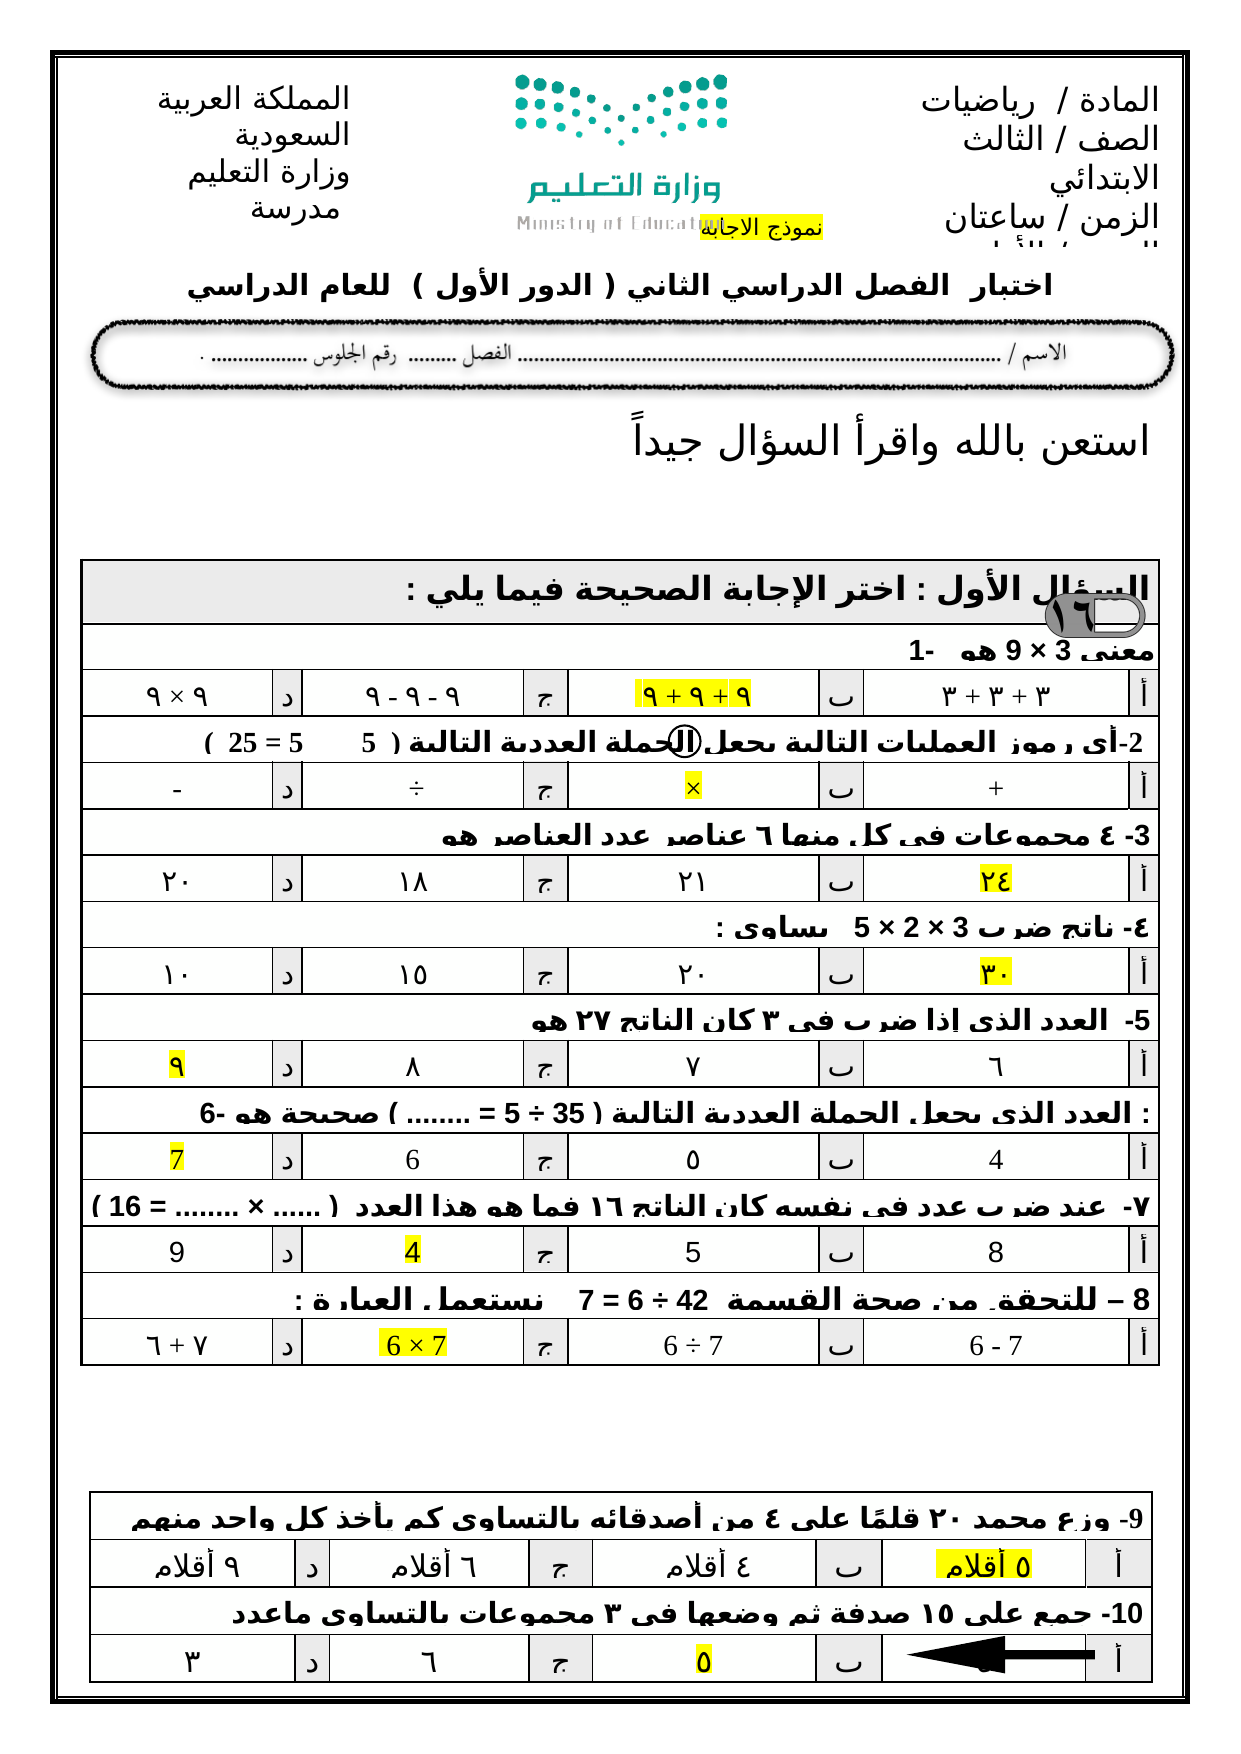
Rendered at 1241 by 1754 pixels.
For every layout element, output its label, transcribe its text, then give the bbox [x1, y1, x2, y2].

table_cell ٥ [569, 1134, 818, 1179]
table_cell ج [524, 1134, 567, 1179]
table_cell ج [524, 763, 567, 808]
table_header 9- وزع محمد ٢٠ قلمًا على ٤ من أصدقائه بالتساوي كم يأخذ كل واحد منهم [91, 1493, 1151, 1539]
table_cell ب [820, 1134, 863, 1179]
picture [88, 317, 1177, 392]
table_cell ب [820, 670, 863, 715]
table_cell ج [524, 1319, 567, 1364]
table_cell د [273, 856, 301, 901]
table_cell ٦ [864, 1041, 1128, 1086]
picture [515, 73, 727, 233]
table_cell ٧- عند ضرب عدد في نفسه كان الناتج ١٦ فما هو هذا العدد ( ...... × ........ = 16 ) ؟ [83, 1180, 1158, 1225]
table_cell ٢١ [569, 856, 818, 901]
table_cell ٤- ناتج ضرب 3 × 2 × 5 يساوي : [83, 902, 1158, 947]
table_cell أ [1130, 1227, 1158, 1271]
picture [1044, 583, 1146, 643]
text نموذج الاجابه [823, 214, 1152, 240]
table_cell أ [1130, 948, 1158, 993]
table_cell ٥ أقلام [883, 1540, 1085, 1586]
table_cell × [569, 763, 818, 808]
table_cell ٣ [91, 1635, 294, 1681]
table_cell د [273, 1227, 301, 1271]
table_cell - [83, 763, 272, 808]
table_cell د [273, 670, 301, 715]
table_cell 6- العدد الذي يجعل الجملة العددية التالية ( 35 ÷ 5 = ........ ) صحيحة هو : [83, 1088, 1158, 1132]
table_cell ٩ × ٩ [83, 670, 272, 715]
table_cell د [296, 1635, 329, 1681]
table_cell ÷ [303, 763, 523, 808]
table_cell ١٠ [83, 948, 272, 993]
table_cell ٩ [83, 1041, 272, 1086]
table_cell 8 – للتحقق من صحة القسمة 42 ÷ 6 = 7 نستعمل العبارة : [83, 1273, 1158, 1318]
table_cell ٩ - ٩ - ٩ [303, 670, 523, 715]
table_cell ٣ + ٣ + ٣ [864, 670, 1128, 715]
table_cell ج [524, 670, 567, 715]
table_cell ب [820, 763, 863, 808]
table_cell 3- ٤ مجموعات في كل منها ٦ عناصر عدد العناصر هو [83, 809, 1158, 854]
table_cell ٧ [569, 1041, 818, 1086]
table_cell د [273, 763, 301, 808]
table_cell 9 [83, 1227, 272, 1271]
table_cell أ [1130, 763, 1158, 808]
table_cell 7 [83, 1134, 272, 1179]
table_header السؤال الأول : اختر الإجابة الصحيحة فيما يلي : [83, 561, 1158, 622]
table_cell أ [1130, 1041, 1158, 1086]
table_cell د [273, 1319, 301, 1364]
table_cell ٥ [593, 1635, 815, 1681]
table_cell 10- جمع علي ١٥ صدفة ثم وضعها في ٣ مجموعات بالتساوي ماعدد الصدفات في كل مجموعة ؟ [91, 1587, 1151, 1634]
table_cell ٣٠ [864, 948, 1128, 993]
table_cell د [273, 948, 301, 993]
table_cell ٧ + ٦ [83, 1319, 272, 1364]
table_cell 4 [303, 1227, 523, 1271]
table_cell ج [524, 1227, 567, 1271]
table_cell ١٥ [303, 948, 523, 993]
table_cell 5- العدد الذي إذا ضرب في ٣ كان الناتج ٢٧ هو [83, 995, 1158, 1039]
table_cell ج [524, 856, 567, 901]
table_cell 2-أي رموز العمليات التالية يجعل الجملة العددية التالية ( 5 5 = 25 ) صحيحة؟ [83, 717, 1158, 761]
table_cell ٩ + ٩ + ٩ [569, 670, 818, 715]
table_cell ٦ [330, 1635, 528, 1681]
table_cell 7 ÷ 6 [569, 1319, 818, 1364]
table_cell ب [820, 948, 863, 993]
table_cell ٤ [883, 1635, 1085, 1681]
table_cell + [864, 763, 1128, 808]
table_cell 7 - 6 [864, 1319, 1128, 1364]
table_cell ٨ [303, 1041, 523, 1086]
text نموذج الاجابه [59, 214, 700, 240]
table_cell ٢٠ [569, 948, 818, 993]
table_cell د [273, 1041, 301, 1086]
table_cell ب [817, 1540, 881, 1586]
table_cell ب [817, 1635, 881, 1681]
table_cell 4 [864, 1134, 1128, 1179]
table_cell ج [524, 948, 567, 993]
table_cell ١٨ [303, 856, 523, 901]
table_cell ب [820, 1041, 863, 1086]
table_cell ٢٤ [864, 856, 1128, 901]
table_cell د [273, 1134, 301, 1179]
table_cell أ [1130, 856, 1158, 901]
table_cell ٢٠ [83, 856, 272, 901]
table_cell أ [1086, 1540, 1151, 1586]
table_cell 8 [864, 1227, 1128, 1271]
table_cell أ [1130, 1319, 1158, 1364]
table_cell 1- معنى 3 × 9 هو [83, 625, 1158, 669]
table_cell أ [1130, 670, 1158, 715]
table_cell ج [524, 1041, 567, 1086]
table_cell د [296, 1540, 329, 1586]
table_cell ب [820, 856, 863, 901]
table_cell أ [1130, 1134, 1158, 1179]
table_cell 5 [569, 1227, 818, 1271]
table_cell ج [530, 1540, 592, 1586]
table_cell ٤ أقلام [593, 1540, 815, 1586]
table_cell ب [820, 1319, 863, 1364]
table_cell أ [1086, 1635, 1151, 1681]
table_cell 6 [303, 1134, 523, 1179]
table_cell 7 × 6 [303, 1319, 523, 1364]
table_cell ٦ أقلام [330, 1540, 528, 1586]
table_cell ب [820, 1227, 863, 1271]
table_cell ٩ أقلام [91, 1540, 294, 1586]
table_cell ج [530, 1635, 592, 1681]
